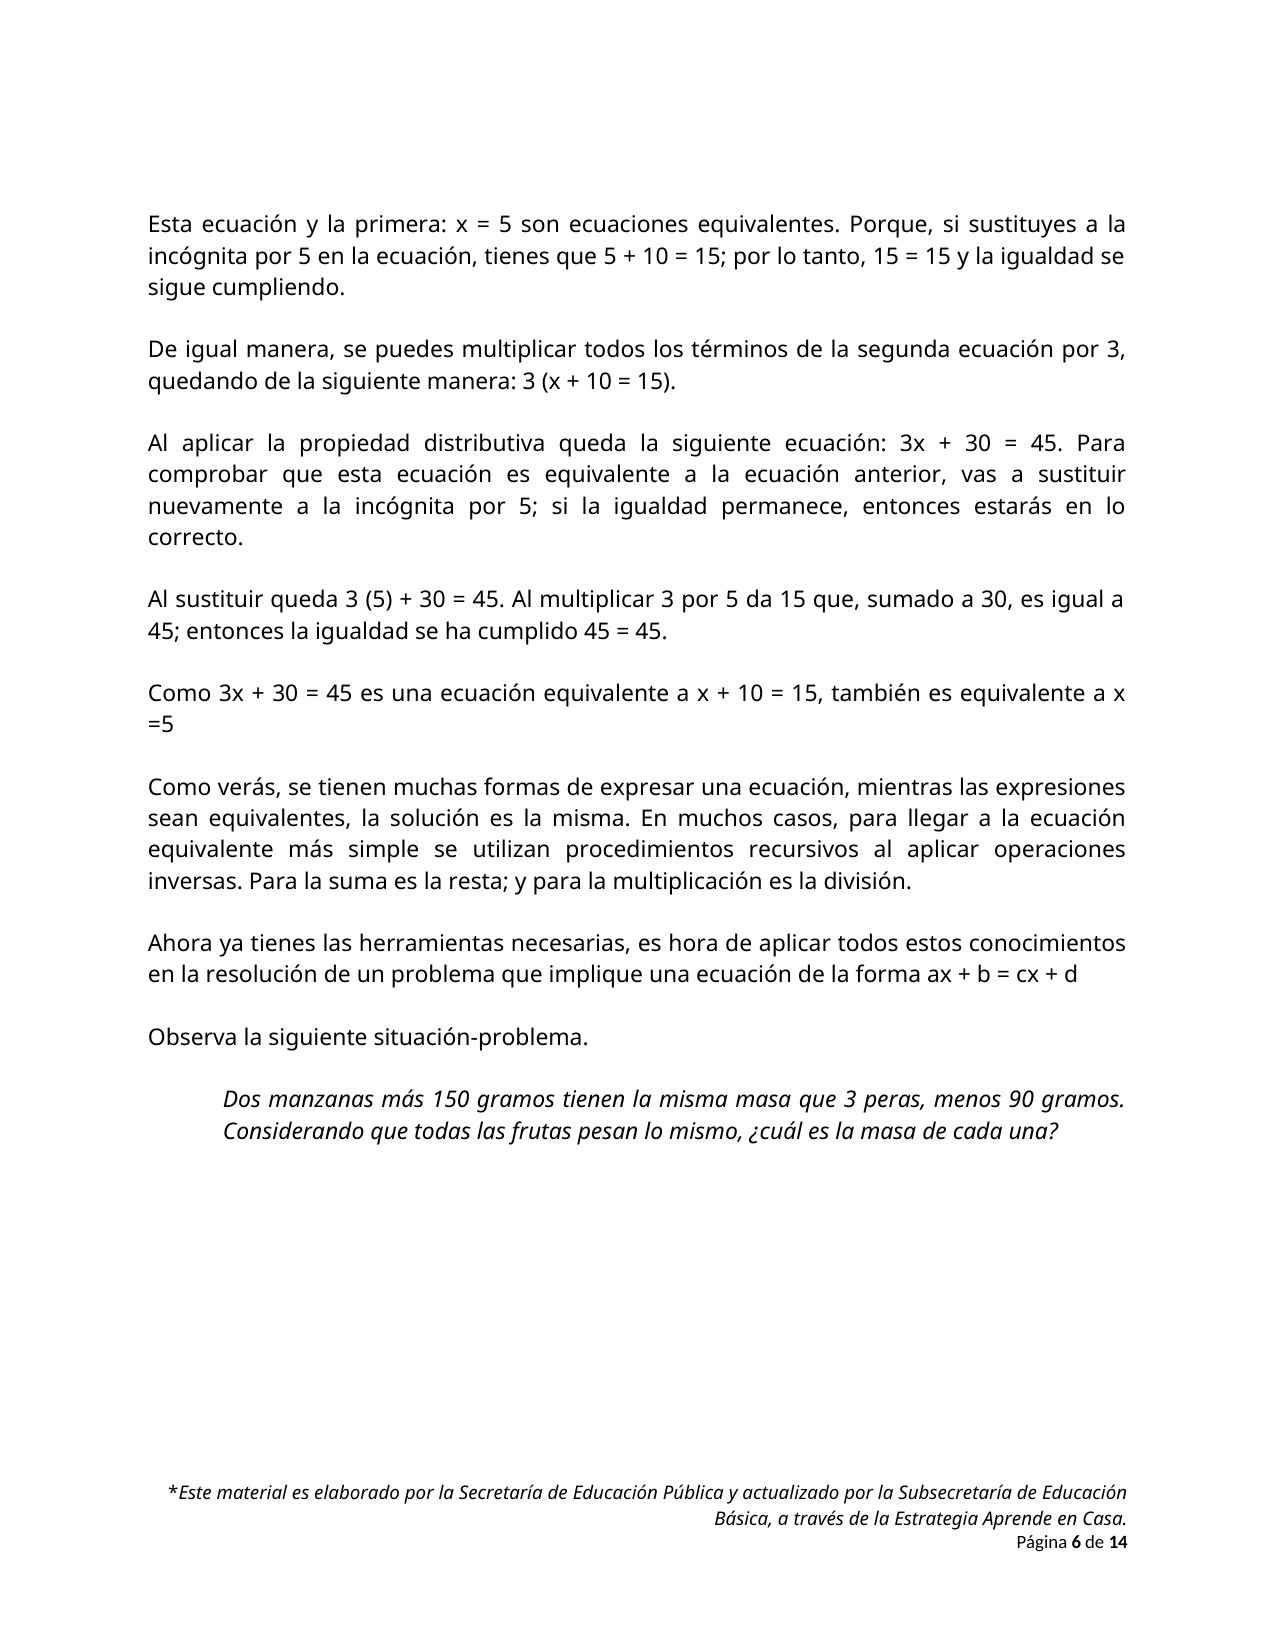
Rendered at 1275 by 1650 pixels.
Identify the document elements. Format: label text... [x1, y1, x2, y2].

text Como verás, se tienen muchas formas de expresar una ecuación, mientras las expresiones sean equivalentes, la solución es la misma. En muchos casos, para llegar a la ecuación equivalente más simple se utilizan procedimientos recursivos al aplicar operaciones inversas. Para la suma es la resta; y para la multiplicación es la división. [148, 771, 1127, 896]
text Como 3x + 30 = 45 es una ecuación equivalente a x + 10 = 15, también es equivalente a x =5 [148, 677, 1127, 740]
text Al aplicar la propiedad distributiva queda la siguiente ecuación: 3x + 30 = 45. Para comprobar que esta ecuación es equivalente a la ecuación anterior, vas a sustituir nuevamente a la incógnita por 5; si la igualdad permanece, entonces estarás en lo correcto. [148, 427, 1127, 552]
text De igual manera, se puedes multiplicar todos los términos de la segunda ecuación por 3, quedando de la siguiente manera: 3 (x + 10 = 15). [148, 333, 1127, 396]
text Dos manzanas más 150 gramos tienen la misma masa que 3 peras, menos 90 gramos. Considerando que todas las frutas pesan lo mismo, ¿cuál es la masa de cada una? [223, 1083, 1127, 1146]
text Al sustituir queda 3 (5) + 30 = 45. Al multiplicar 3 por 5 da 15 que, sumado a 30, es igual a 45; entonces la igualdad se ha cumplido 45 = 45. [148, 583, 1127, 646]
text Esta ecuación y la primera: x = 5 son ecuaciones equivalentes. Porque, si sustituyes a la incógnita por 5 en la ecuación, tienes que 5 + 10 = 15; por lo tanto, 15 = 15 y la igualdad se sigue cumpliendo. [148, 208, 1127, 302]
text Ahora ya tienes las herramientas necesarias, es hora de aplicar todos estos conocimientos en la resolución de un problema que implique una ecuación de la forma ax + b = cx + d [148, 927, 1127, 990]
text Observa la siguiente situación-problema. [148, 1021, 1127, 1052]
